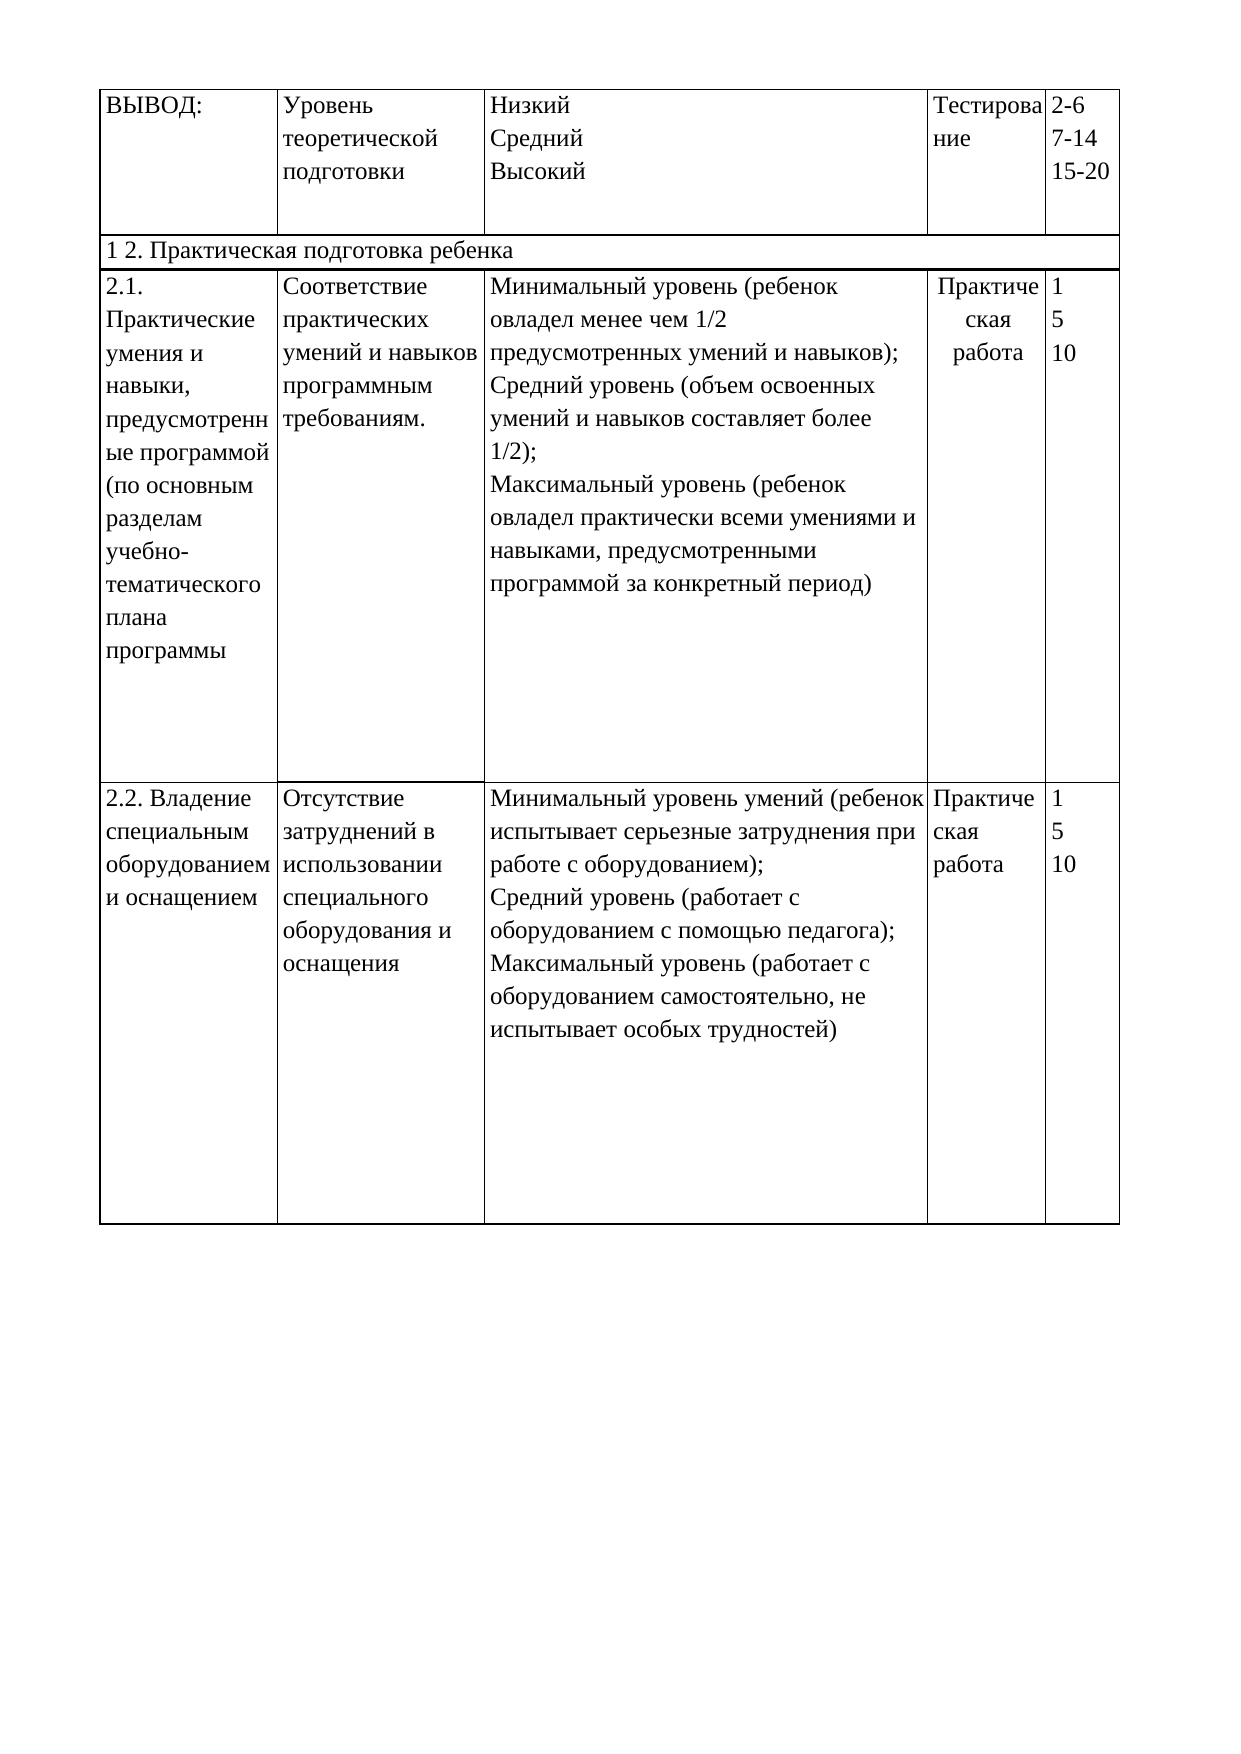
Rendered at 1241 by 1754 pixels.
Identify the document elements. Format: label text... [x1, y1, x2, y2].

table_cell Тестирова ние [928, 90, 1045, 234]
table_header Практическая работа [928, 271, 1045, 781]
table_header 1 5 10 [1046, 271, 1119, 781]
table_cell Отсутствие затруднений в использовании специального оборудования и оснащения [278, 783, 484, 1223]
table_cell 2.2. Владение специальным оборудованием и оснащением [101, 783, 277, 1223]
table_cell 1 5 10 [1046, 783, 1119, 1223]
table_cell Уровень теоретической подготовки [278, 90, 484, 234]
table_cell 1 2. Практическая подготовка ребенка [101, 236, 1119, 268]
table_cell Минимальный уровень умений (ребенок испытывает серьезные затруднения при работе с оборудованием); Средний уровень (работает с оборудованием с помощью педагога); Максимальный уровень (работает с оборудованием самостоятельно, не испытывает особых трудностей) [485, 783, 927, 1223]
table_header 2.1. Практические умения и навыки, предусмотренн ые программой (по основным разделам учебно- тематического плана программы [101, 271, 277, 781]
table_cell 2-6 7-14 15-20 [1046, 90, 1119, 234]
table_header Соответствие практических умений и навыков программным требованиям. [278, 271, 484, 781]
table_cell Низкий Средний Высокий [485, 90, 927, 234]
table_header Минимальный уровень (ребенок овладел менее чем 1/2 предусмотренных умений и навыков); Средний уровень (объем освоенных умений и навыков составляет более 1/2); Максимальный уровень (ребенок овладел практически всеми умениями и навыками, предусмотренными программой за конкретный период) [485, 271, 927, 781]
table_cell ВЫВОД: [101, 90, 277, 234]
table_cell Практическая работа [928, 783, 1045, 1223]
